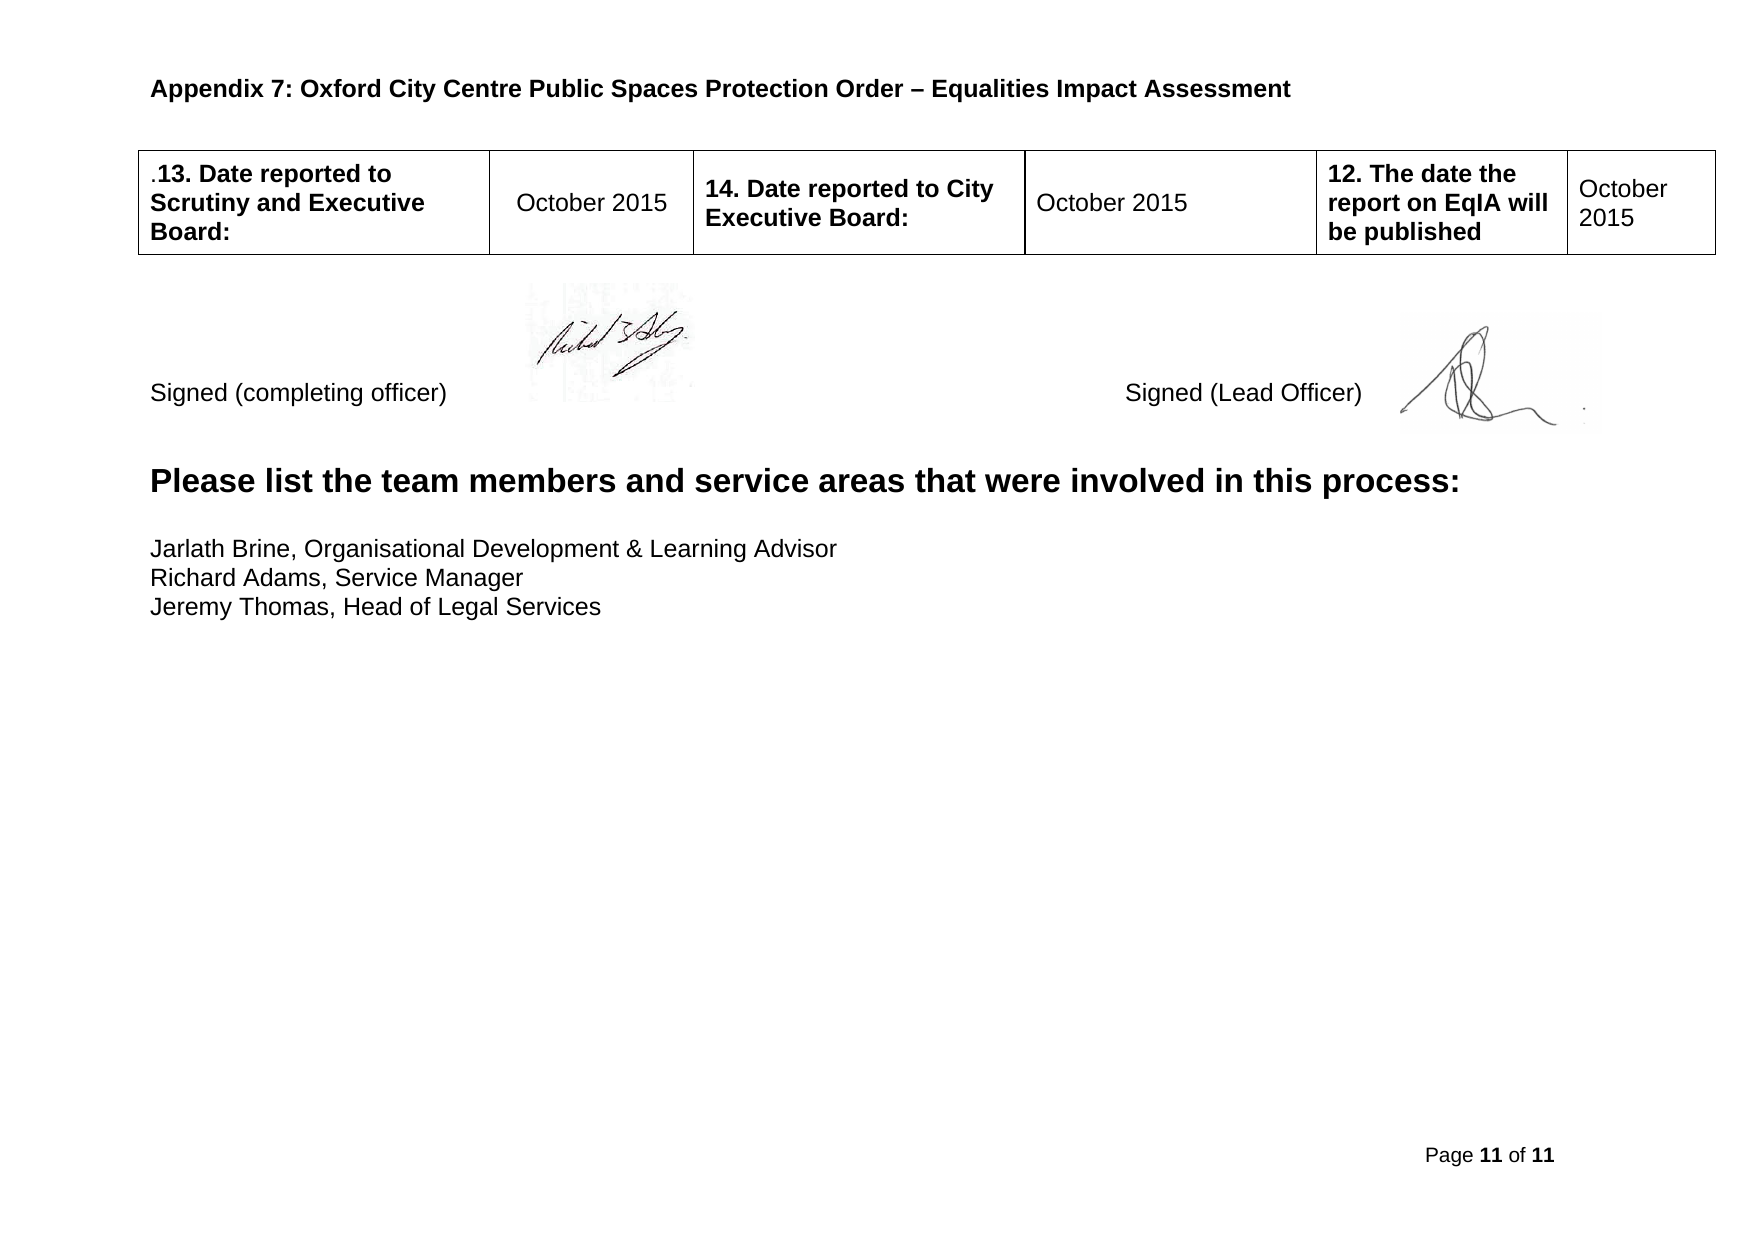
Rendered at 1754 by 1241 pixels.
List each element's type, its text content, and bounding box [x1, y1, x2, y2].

text Richard Adams, Service Manager [150, 563, 1604, 592]
table_cell 12. The date the report on EqIA will be published [1317, 151, 1567, 254]
table_cell .13. Date reported to Scrutiny and Executive Board: [139, 151, 489, 254]
text Please list the team members and service areas that were involved in this process: [150, 461, 1604, 499]
table_cell October 2015 [1568, 151, 1715, 254]
table_cell October 2015 [1026, 151, 1316, 254]
text Jeremy Thomas, Head of Legal Services [150, 592, 1604, 621]
text Jarlath Brine, Organisational Development & Learning Advisor [150, 534, 1604, 563]
text Signed (completing officer) Signed (Lead Officer) [150, 284, 1604, 407]
picture [525, 283, 705, 402]
table_cell 14. Date reported to City Executive Board: [694, 151, 1024, 254]
table_cell October 2015 [490, 151, 693, 254]
picture [1401, 313, 1602, 434]
